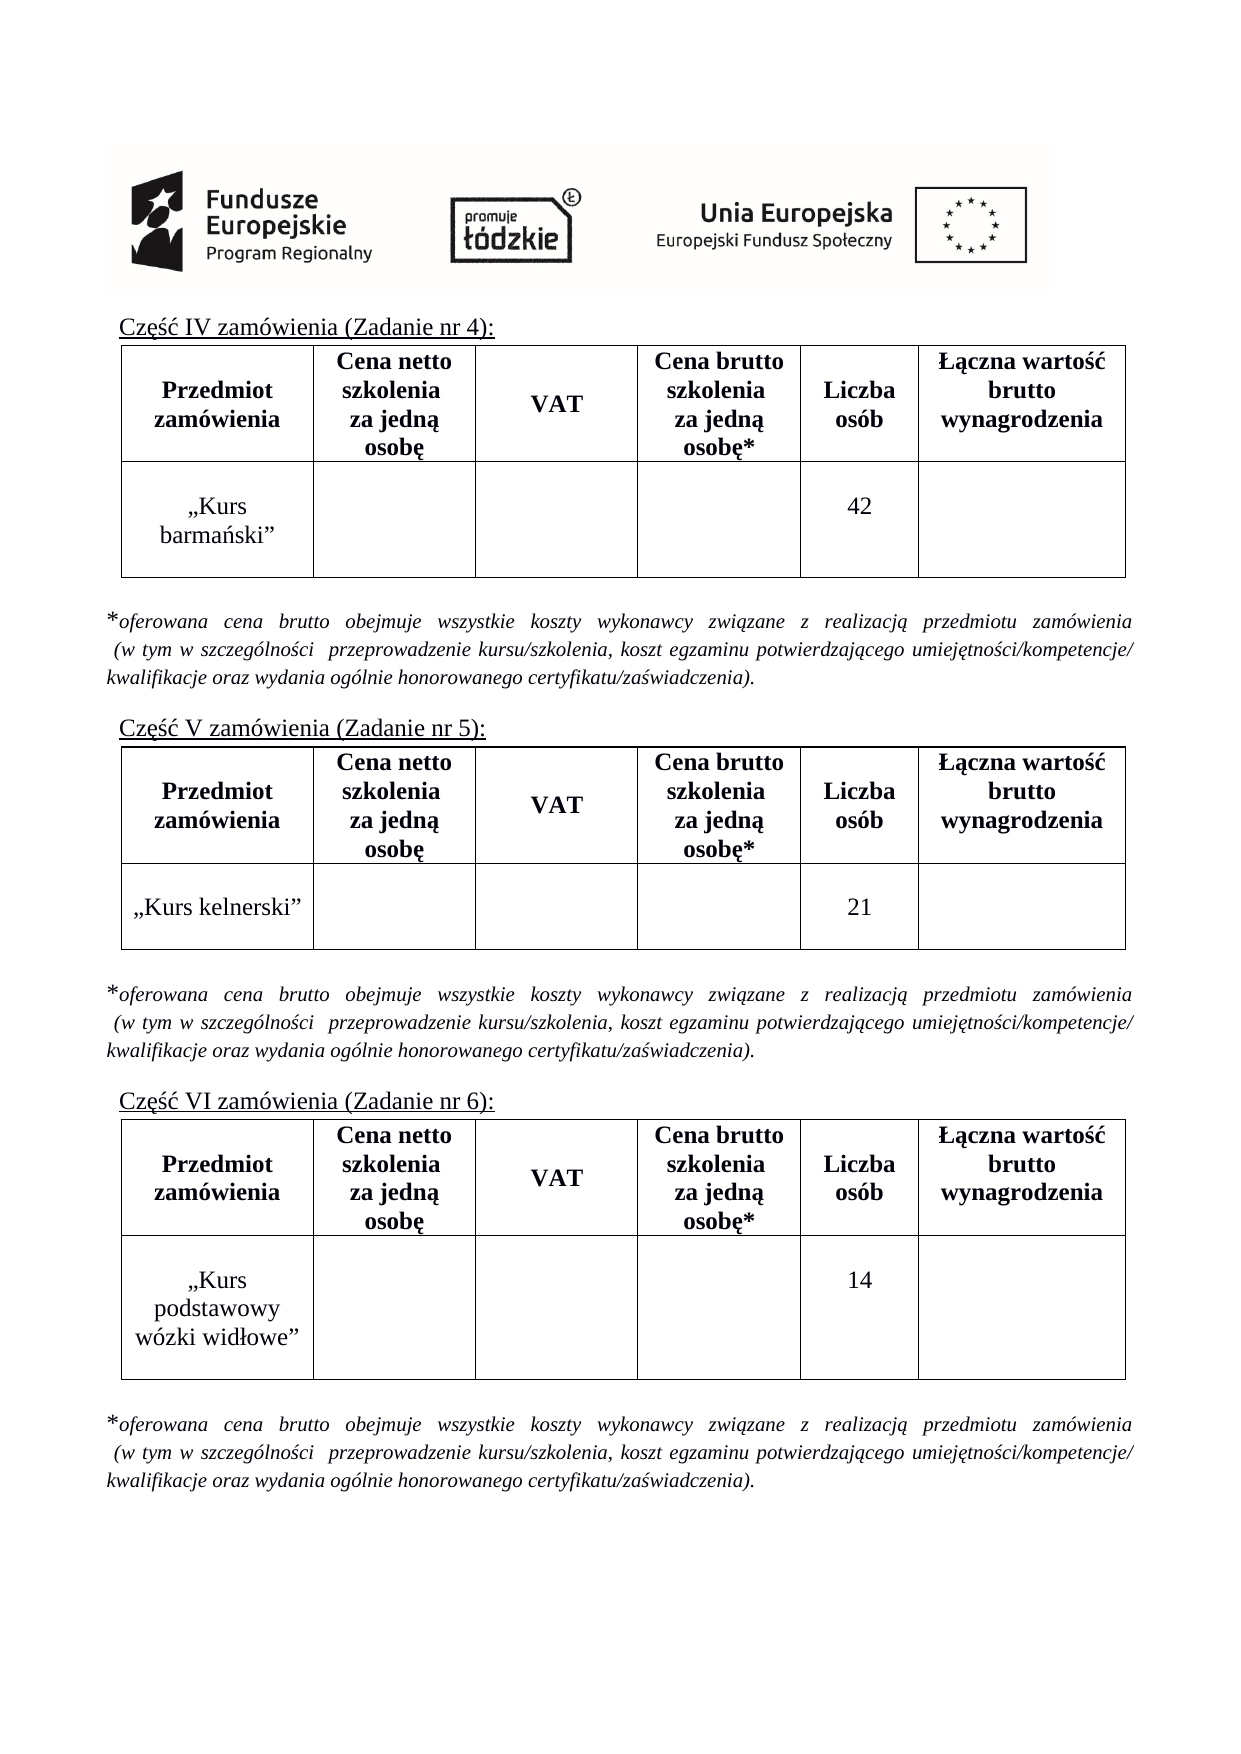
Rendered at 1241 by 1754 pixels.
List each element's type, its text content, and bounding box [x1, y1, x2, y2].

table_header Cena brutto szkolenia za jedną osobę* [638, 1120, 800, 1235]
picture [106, 143, 1052, 295]
table_header Liczba osób [801, 1120, 918, 1235]
table_cell [638, 864, 800, 949]
table_header Przedmiot zamówienia [122, 346, 313, 461]
table_cell 42 [801, 462, 918, 577]
table_cell [314, 864, 475, 949]
table_header Liczba osób [801, 748, 918, 862]
table_header Cena netto szkolenia za jedną osobę [314, 748, 475, 862]
table_header Cena netto szkolenia za jedną osobę [314, 346, 475, 461]
table_cell [476, 1236, 637, 1379]
table_cell [919, 1236, 1125, 1379]
table_cell „Kurs podstawowy wózki widłowe” [122, 1236, 313, 1379]
table_header Przedmiot zamówienia [122, 748, 313, 862]
table_header Łączna wartość brutto wynagrodzenia [919, 1120, 1125, 1235]
table_cell 21 [801, 864, 918, 949]
table_header Przedmiot zamówienia [122, 1120, 313, 1235]
table_cell „Kurs barmański” [122, 462, 313, 577]
table_cell [476, 864, 637, 949]
text *oferowana cena brutto obejmuje wszystkie koszty wykonawcy związane z realizacją przedmiotu zamówienia (w tym w szczególności przeprowadzenie kursu/szkolenia, koszt egzaminu potwierdzającego umiejętności/kompetencje/ kwalifikacje oraz wydania ogólnie honorowanego certyfikatu/zaświadczenia). [106, 1408, 1134, 1492]
table_header Łączna wartość brutto wynagrodzenia [919, 346, 1125, 461]
table_cell [476, 462, 637, 577]
table_cell „Kurs kelnerski” [122, 864, 313, 949]
table_cell [919, 462, 1125, 577]
table_cell [638, 1236, 800, 1379]
text Część V zamówienia (Zadanie nr 5): [106, 713, 1134, 742]
table_header Liczba osób [801, 346, 918, 461]
text *oferowana cena brutto obejmuje wszystkie koszty wykonawcy związane z realizacją przedmiotu zamówienia (w tym w szczególności przeprowadzenie kursu/szkolenia, koszt egzaminu potwierdzającego umiejętności/kompetencje/ kwalifikacje oraz wydania ogólnie honorowanego certyfikatu/zaświadczenia). [106, 978, 1134, 1062]
table_header Łączna wartość brutto wynagrodzenia [919, 748, 1125, 862]
table_cell [919, 864, 1125, 949]
table_header VAT [476, 748, 637, 862]
table_cell 14 [801, 1236, 918, 1379]
table_cell [314, 462, 475, 577]
text Część IV zamówienia (Zadanie nr 4): [106, 312, 1134, 341]
table_header VAT [476, 1120, 637, 1235]
table_header Cena netto szkolenia za jedną osobę [314, 1120, 475, 1235]
table_cell [314, 1236, 475, 1379]
table_cell [638, 462, 800, 577]
table_header Cena brutto szkolenia za jedną osobę* [638, 748, 800, 862]
table_header VAT [476, 346, 637, 461]
text *oferowana cena brutto obejmuje wszystkie koszty wykonawcy związane z realizacją przedmiotu zamówienia (w tym w szczególności przeprowadzenie kursu/szkolenia, koszt egzaminu potwierdzającego umiejętności/kompetencje/ kwalifikacje oraz wydania ogólnie honorowanego certyfikatu/zaświadczenia). [106, 605, 1134, 689]
table_header Cena brutto szkolenia za jedną osobę* [638, 346, 800, 461]
text Część VI zamówienia (Zadanie nr 6): [106, 1086, 1134, 1115]
